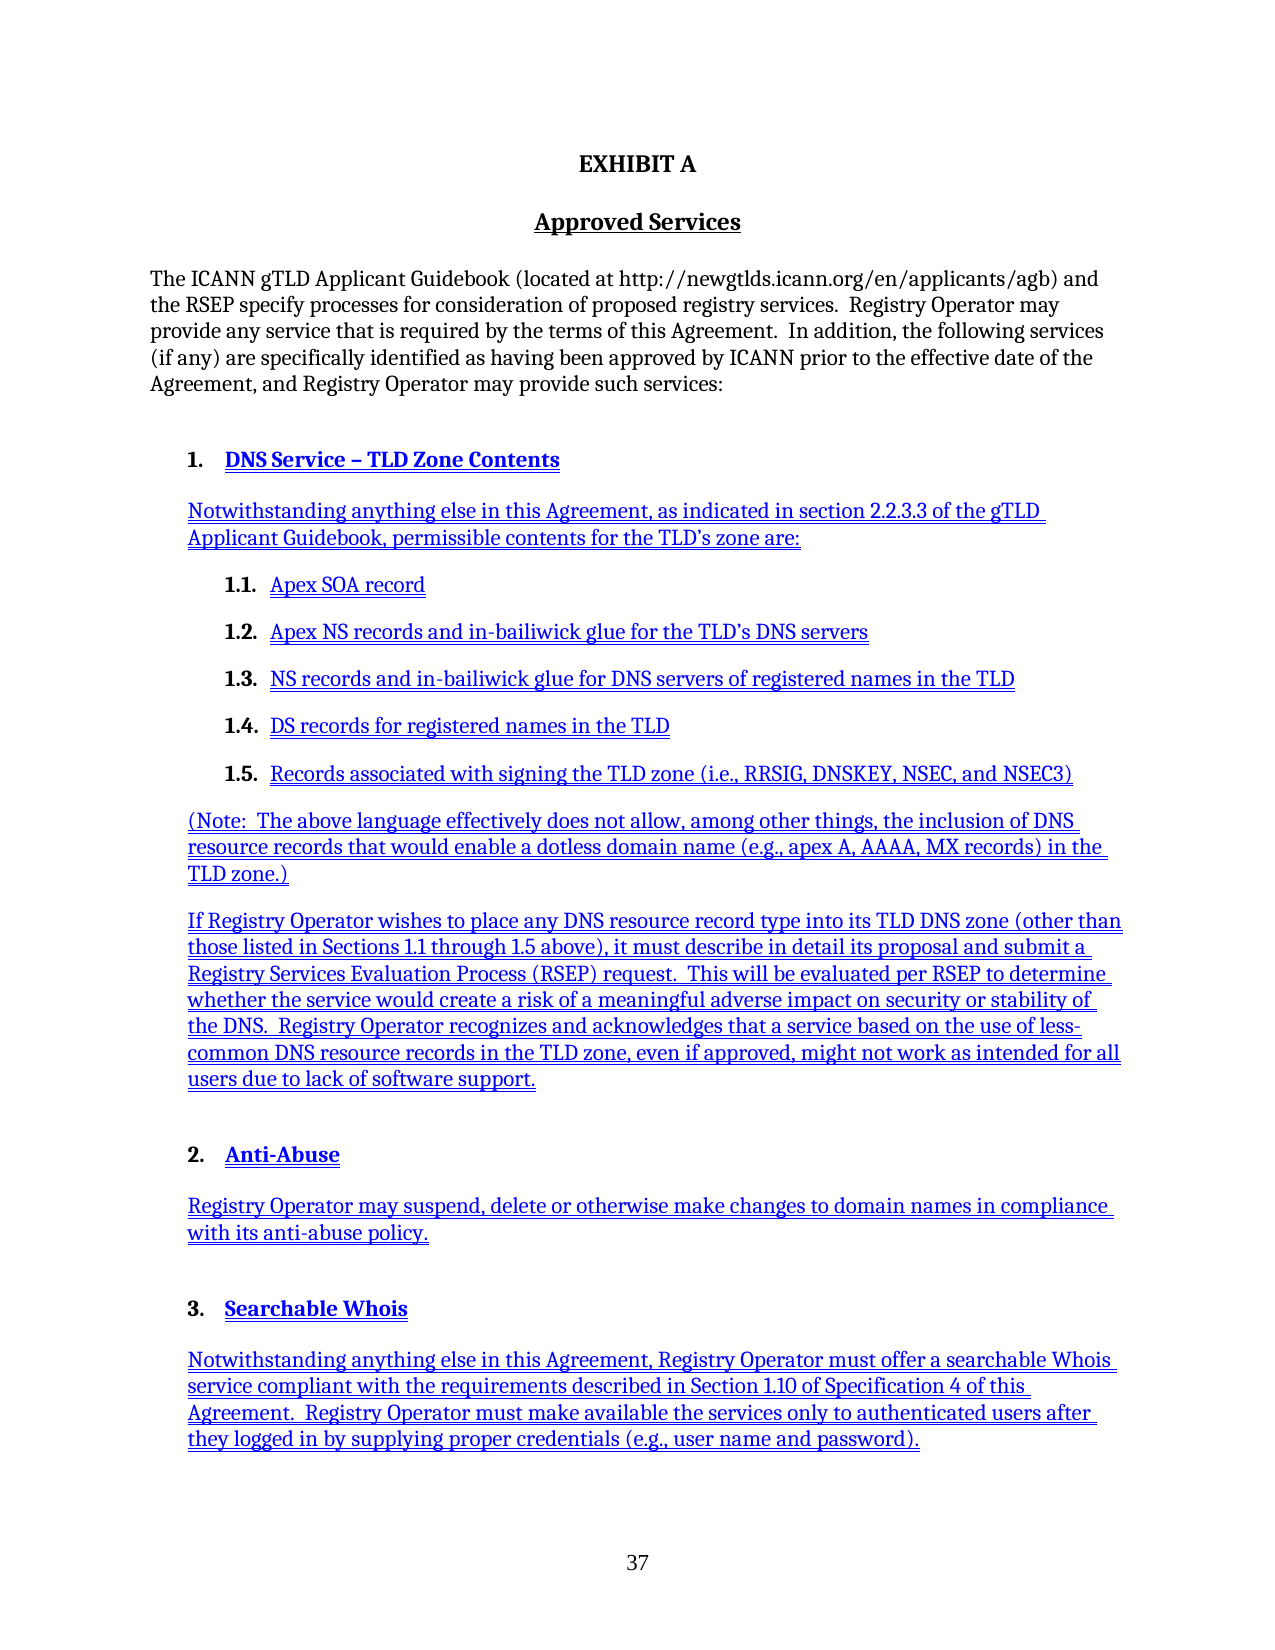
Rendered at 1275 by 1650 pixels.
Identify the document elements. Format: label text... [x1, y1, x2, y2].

list Apex NS records and in-bailiwick glue for the TLD’s DNS servers [225, 619, 1125, 645]
text Notwithstanding anything else in this Agreement, as indicated in section 2.2.3.3 of the gTLD Applicant Guidebook, permissible contents for the TLD’s zone are: [187, 498, 1125, 551]
text EXHIBIT A Approved Services [150, 150, 1125, 236]
list DNS Service – TLD Zone Contents [187, 447, 1125, 473]
list Apex SOA record [225, 572, 1125, 598]
text If Registry Operator wishes to place any DNS resource record type into its TLD DNS zone (other than those listed in Sections 1.1 through 1.5 above), it must describe in detail its proposal and submit a Registry Services Evaluation Process (RSEP) request. This will be evaluated per RSEP to determine whether the service would create a risk of a meaningful adverse impact on security or stability of the DNS. Registry Operator recognizes and acknowledges that a service based on the use of less-common DNS resource records in the TLD zone, even if approved, might not work as intended for all users due to lack of software support. [187, 908, 1125, 1092]
list Records associated with signing the TLD zone (i.e., RRSIG, DNSKEY, NSEC, and NSEC3) [225, 761, 1125, 787]
text The ICANN gTLD Applicant Guidebook (located at http://newgtlds.icann.org/en/applicants/agb) and the RSEP specify processes for consideration of proposed registry services. Registry Operator may provide any service that is required by the terms of this Agreement. In addition, the following services (if any) are specifically identified as having been approved by ICANN prior to the effective date of the Agreement, and Registry Operator may provide such services: [150, 265, 1125, 397]
list NS records and in-bailiwick glue for DNS servers of registered names in the TLD [225, 666, 1125, 692]
text (Note: The above language effectively does not allow, among other things, the inclusion of DNS resource records that would enable a dotless domain name (e.g., apex A, AAAA, MX records) in the TLD zone.) [187, 808, 1125, 887]
list Searchable Whois [187, 1296, 1125, 1322]
text Notwithstanding anything else in this Agreement, Registry Operator must offer a searchable Whois service compliant with the requirements described in Section 1.10 of Specification 4 of this Agreement. Registry Operator must make available the services only to authenticated users after they logged in by supplying proper credentials (e.g., user name and password). [187, 1347, 1125, 1452]
text Registry Operator may suspend, delete or otherwise make changes to domain names in compliance with its anti-abuse policy. [187, 1193, 1125, 1246]
list Anti-Abuse [187, 1142, 1125, 1168]
list DS records for registered names in the TLD [225, 713, 1125, 740]
